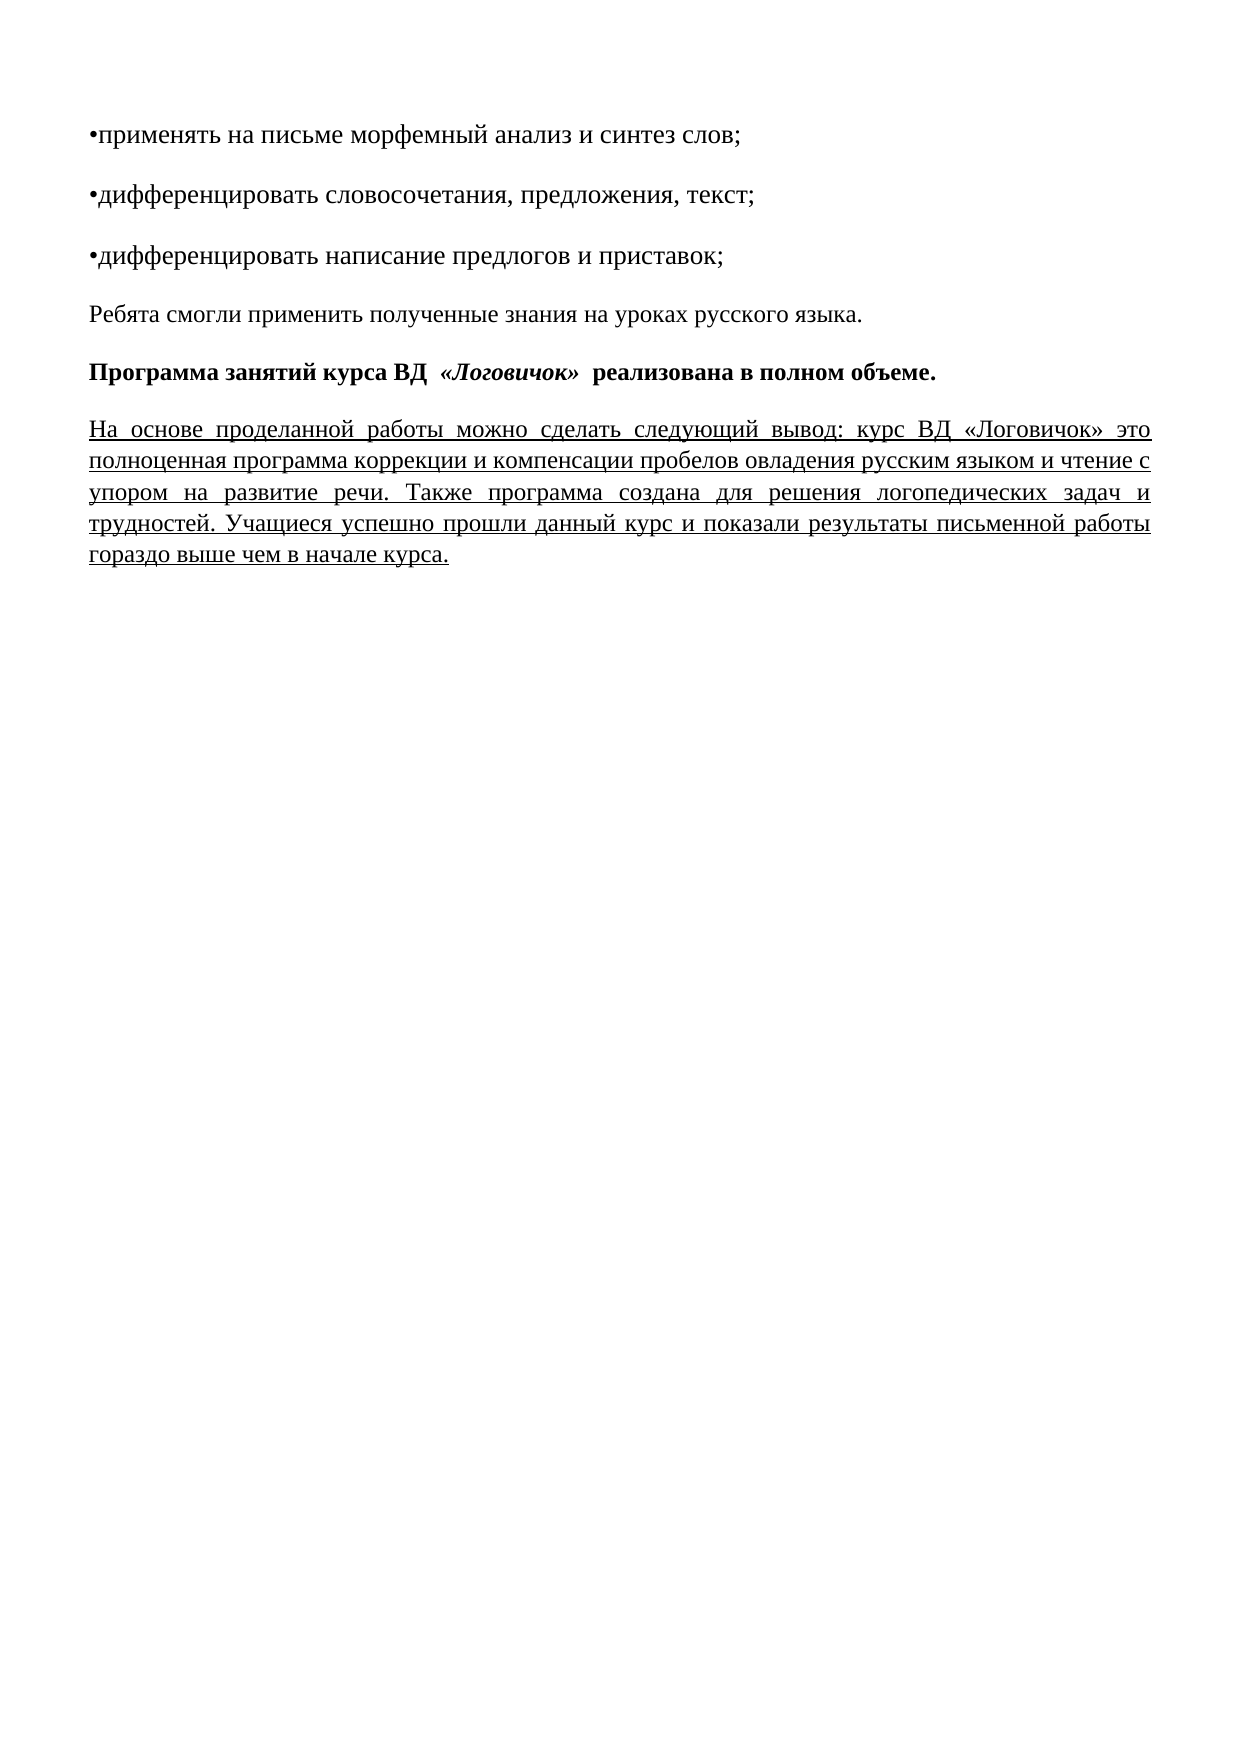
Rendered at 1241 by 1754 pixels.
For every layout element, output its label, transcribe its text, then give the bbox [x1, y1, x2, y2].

text На основе проделанной работы можно сделать следующий вывод: курс ВД «Логовичок» это полноценная программа коррекции и компенсации пробелов овладения русским языком и чтение с упором на развитие речи. Также программа создана для решения логопедических задач и трудностей. Учащиеся успешно прошли данный курс и показали результаты письменной работы гораздо выше чем в начале курса. [89, 441, 1152, 567]
text На основе проделанной работы можно сделать следующий вывод: курс ВД «Логовичок» это полноценная программа коррекции и компенсации пробелов овладения русским языком и чтение с упором на развитие речи. Также программа создана для решения логопедических задач и трудностей. Учащиеся успешно прошли данный курс и показали результаты письменной работы гораздо выше чем в начале курса. [89, 414, 1152, 439]
text Ребята смогли применить полученные знания на уроках русского языка. [89, 299, 1152, 328]
text •дифференцировать словосочетания, предложения, текст; [89, 178, 1152, 209]
text •дифференцировать написание предлогов и приставок; [89, 239, 1152, 270]
text Программа занятий курса ВД «Логовичок» реализована в полном объеме. [89, 357, 1152, 386]
text •применять на письме морфемный анализ и синтез слов; [89, 118, 1152, 149]
